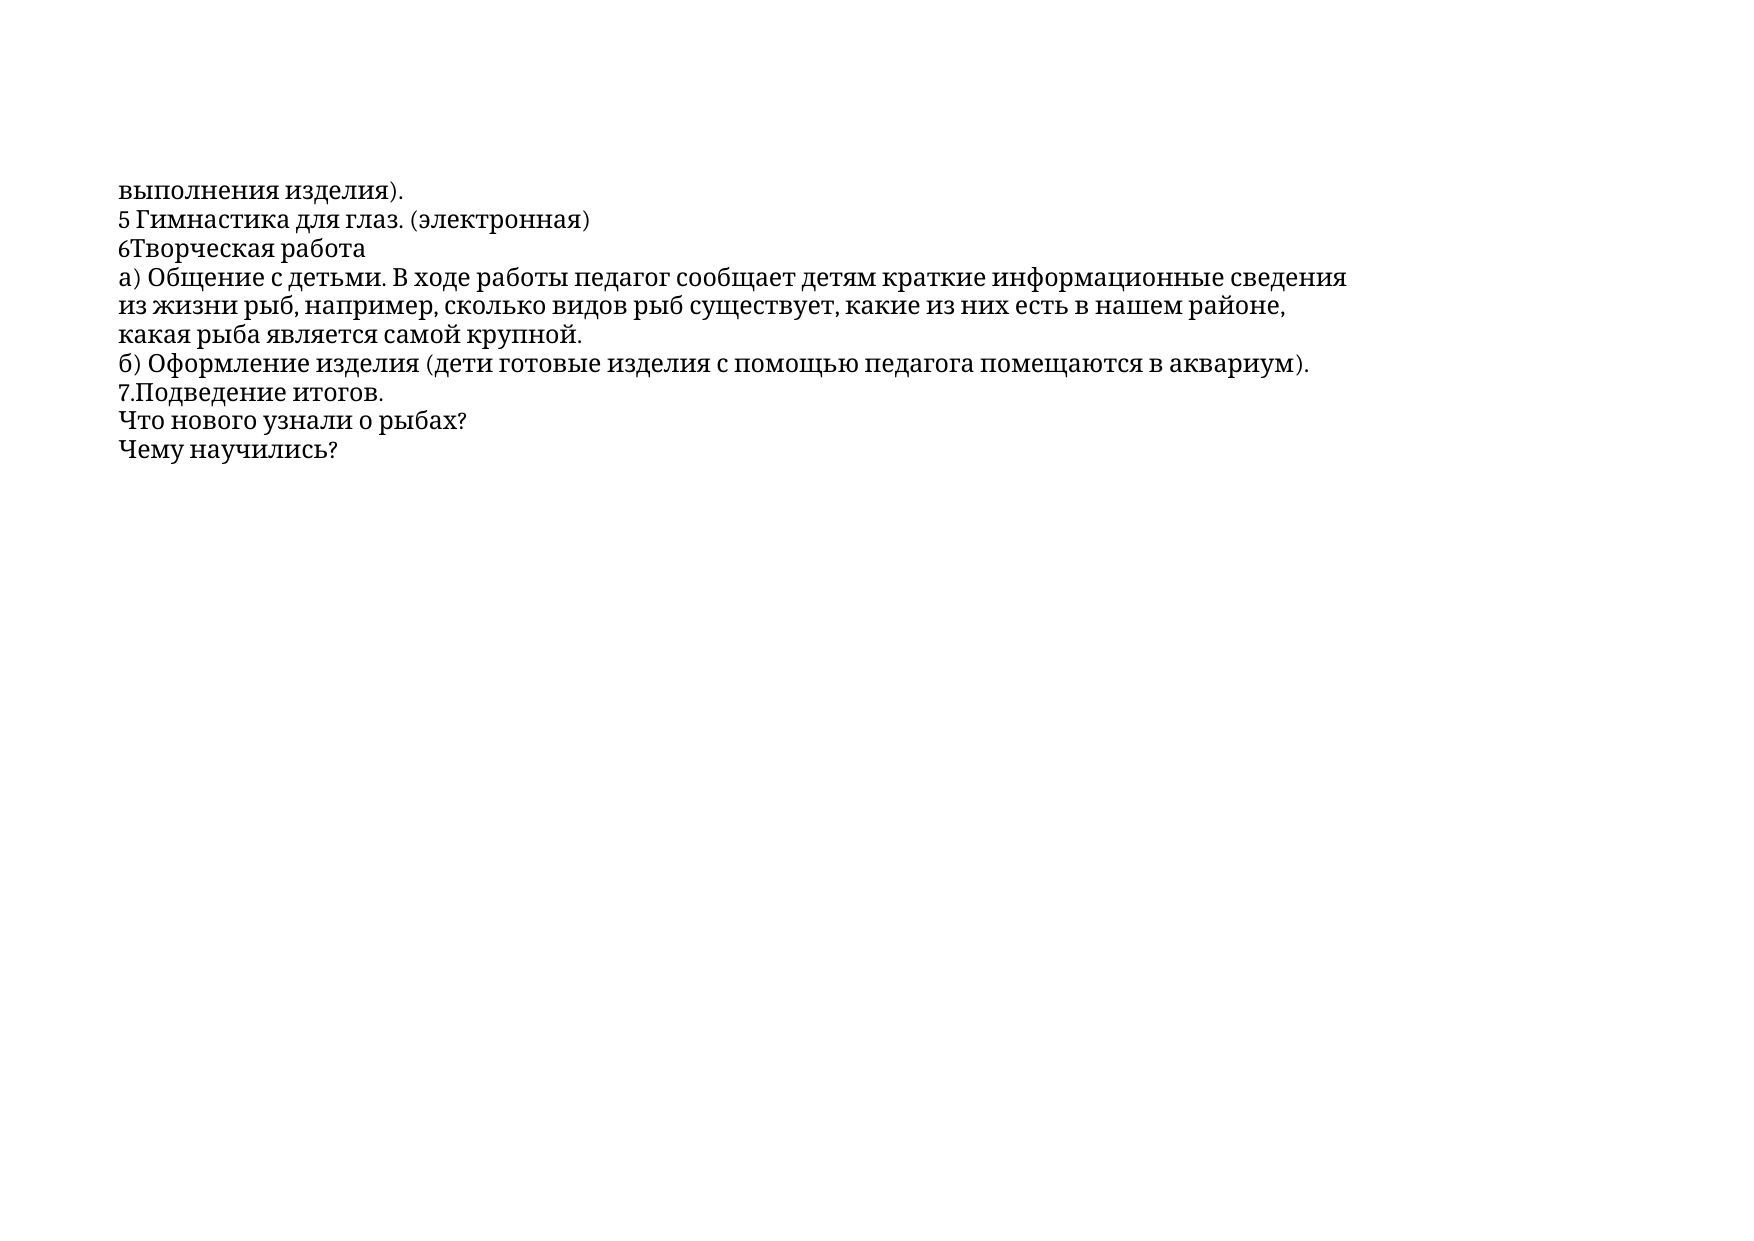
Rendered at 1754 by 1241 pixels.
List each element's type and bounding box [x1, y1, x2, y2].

table_cell [118, 177, 1351, 465]
